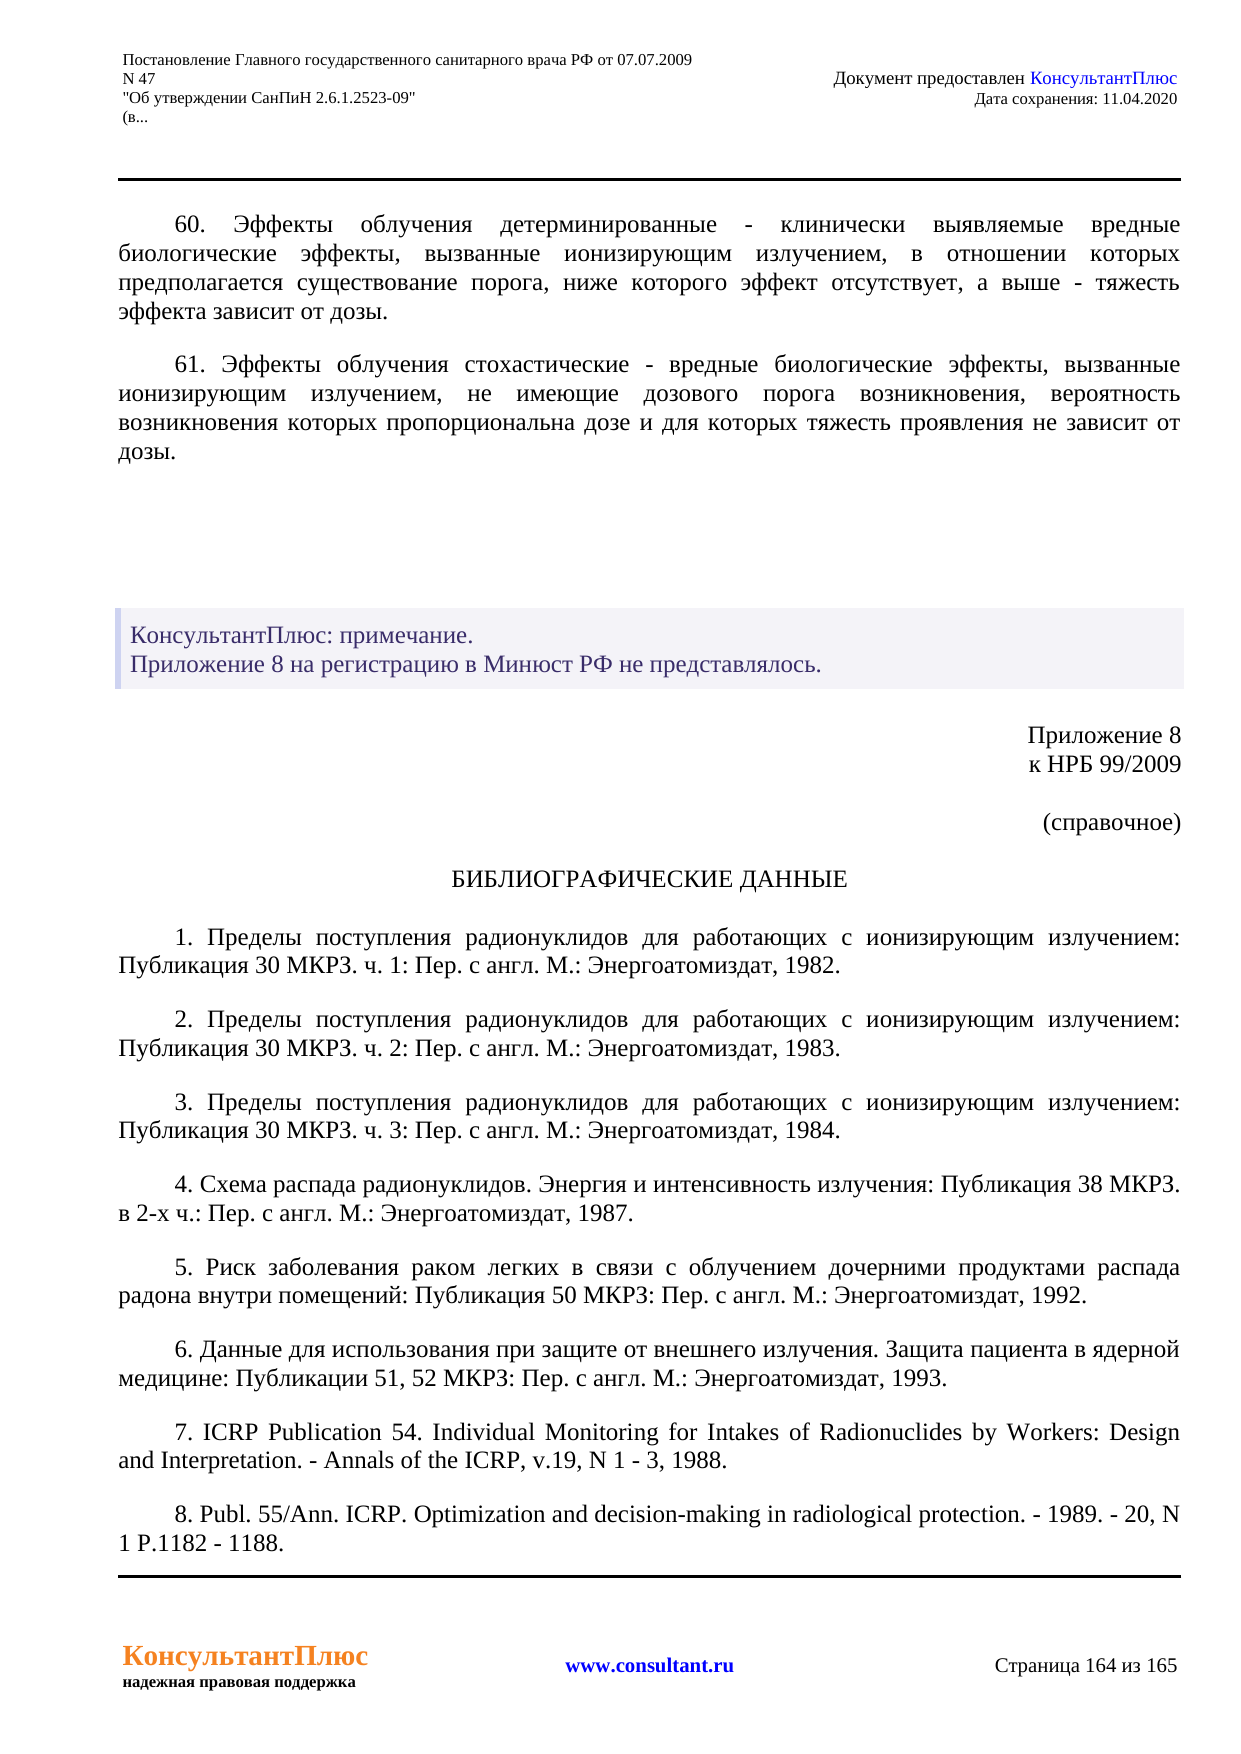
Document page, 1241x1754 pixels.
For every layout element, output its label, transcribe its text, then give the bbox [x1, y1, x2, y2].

text к НРБ 99/2009 [118, 749, 1181, 778]
text БИБЛИОГРАФИЧЕСКИЕ ДАННЫЕ [118, 864, 1181, 893]
text 3. Пределы поступления радионуклидов для работающих с ионизирующим излучением: Публикация 30 МКРЗ. ч. 3: Пер. с англ. М.: Энергоатомиздат, 1984. [118, 1087, 1181, 1144]
text 7. ICRP Publication 54. Individual Monitoring for Intakes of Radionuclides by Workers: Design and Interpretation. - Annals of the ICRP, v.19, N 1 - 3, 1988. [118, 1417, 1181, 1474]
text Приложение 8 [118, 721, 1181, 749]
text 1. Пределы поступления радионуклидов для работающих с ионизирующим излучением: Публикация 30 МКРЗ. ч. 1: Пер. с англ. М.: Энергоатомиздат, 1982. [118, 922, 1181, 979]
text 6. Данные для использования при защите от внешнего излучения. Защита пациента в ядерной медицине: Публикации 51, 52 МКРЗ: Пер. с англ. М.: Энергоатомиздат, 1993. [118, 1334, 1181, 1392]
text 4. Схема распада радионуклидов. Энергия и интенсивность излучения: Публикация 38 МКРЗ. в 2-х ч.: Пер. с англ. М.: Энергоатомиздат, 1987. [118, 1169, 1181, 1227]
text 60. Эффекты облучения детерминированные - клинически выявляемые вредные биологические эффекты, вызванные ионизирующим излучением, в отношении которых предполагается существование порога, ниже которого эффект отсутствует, а выше - тяжесть эффекта зависит от дозы. [118, 209, 1181, 324]
text 2. Пределы поступления радионуклидов для работающих с ионизирующим излучением: Публикация 30 МКРЗ. ч. 2: Пер. с англ. М.: Энергоатомиздат, 1983. [118, 1004, 1181, 1062]
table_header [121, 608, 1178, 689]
text 8. Publ. 55/Ann. ICRP. Optimization and decision-making in radiological protection. - 1989. - 20, N 1 P.1182 - 1188. [118, 1499, 1181, 1557]
text 5. Риск заболевания раком легких в связи с облучением дочерними продуктами распада радона внутри помещений: Публикация 50 МКРЗ: Пер. с англ. М.: Энергоатомиздат, 1992. [118, 1252, 1181, 1309]
text (справочное) [118, 807, 1181, 836]
text 61. Эффекты облучения стохастические - вредные биологические эффекты, вызванные ионизирующим излучением, не имеющие дозового порога возникновения, вероятность возникновения которых пропорциональна дозе и для которых тяжесть проявления не зависит от дозы. [118, 349, 1181, 464]
